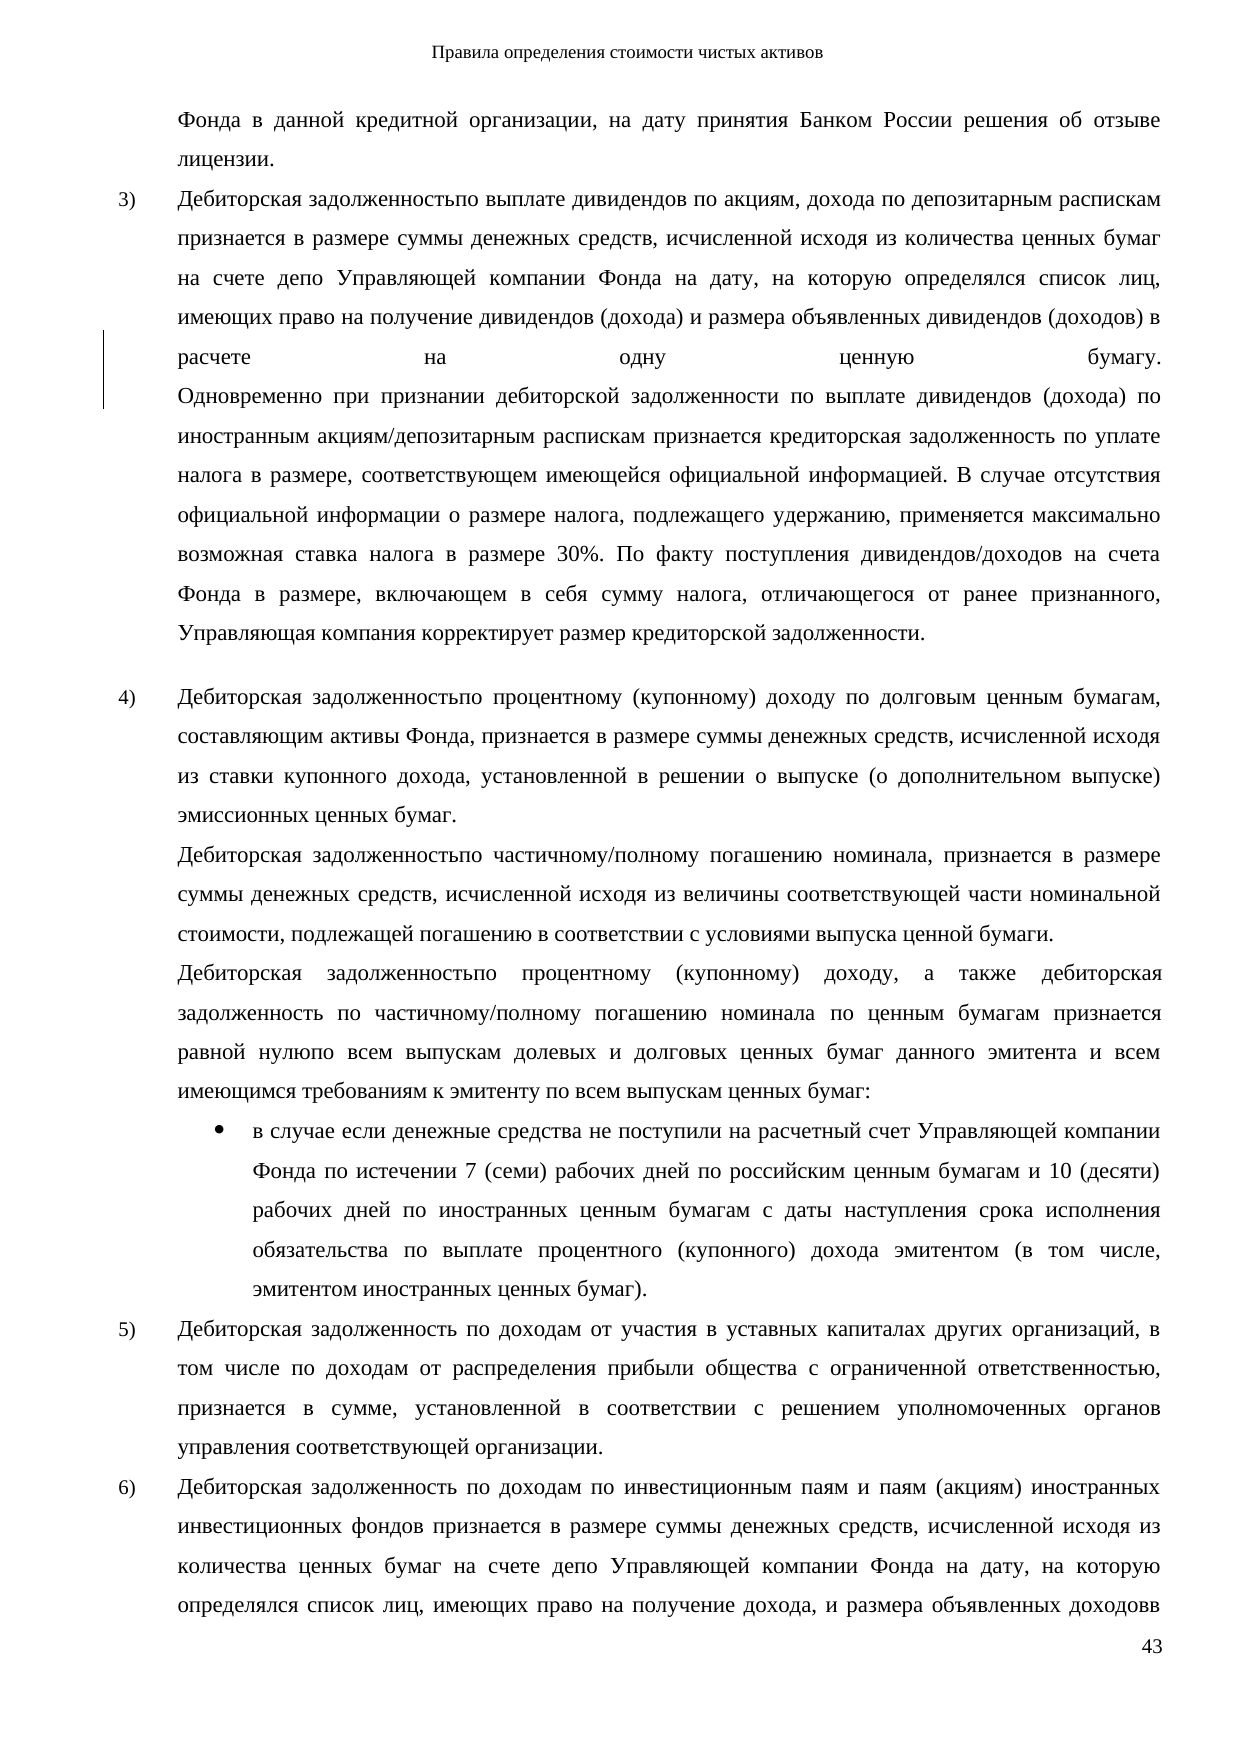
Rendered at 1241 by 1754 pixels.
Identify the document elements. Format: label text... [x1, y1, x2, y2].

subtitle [118, 106, 1162, 172]
subtitle Дебиторская задолженностьпо процентному (купонному) доходу по долговым ценным бумагам, составляющим активы Фонда, признается в размере суммы денежных средств, исчисленной исходя из ставки купонного дохода, установленной в решении о выпуске (о дополнительном выпуске) эмиссионных ценных бумаг. [118, 683, 1162, 828]
subtitle Дебиторская задолженностьпо процентному (купонному) доходу, а также дебиторская задолженность по частичному/полному погашению номинала по ценным бумагам признается равной нулюпо всем выпускам долевых и долговых ценных бумаг данного эмитента и всем имеющимся требованиям к эмитенту по всем выпускам ценных бумаг: [177, 959, 1162, 1104]
subtitle Дебиторская задолженность по доходам от участия в уставных капиталах других организаций, в том числе по доходам от распределения прибыли общества с ограниченной ответственностью, признается в сумме, установленной в соответствии с решением уполномоченных органов управления соответствующей организации. [118, 1315, 1162, 1460]
subtitle Дебиторская задолженностьпо частичному/полному погашению номинала, признается в размере суммы денежных средств, исчисленной исходя из величины соответствующей части номинальной стоимости, подлежащей погашению в соответствии с условиями выпуска ценной бумаги. [177, 841, 1162, 946]
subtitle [118, 1473, 1162, 1618]
subtitle Дебиторская задолженностьпо выплате дивидендов по акциям, дохода по депозитарным распискам признается в размере суммы денежных средств, исчисленной исходя из количества ценных бумаг на счете депо Управляющей компании Фонда на дату, на которую определялся список лиц, имеющих право на получение дивидендов (дохода) и размера объявленных дивидендов (доходов) в расчете на одну ценную бумагу.Одновременно при признании дебиторской задолженности по выплате дивидендов (дохода) по иностранным акциям/депозитарным распискам признается кредиторская задолженность по уплате налога в размере, соответствующем имеющейся официальной информацией. В случае отсутствия официальной информации о размере налога, подлежащего удержанию, применяется максимально возможная ставка налога в размере 30%. По факту поступления дивидендов/доходов на счета Фонда в размере, включающем в себя сумму налога, отличающегося от ранее признанного, Управляющая компания корректирует размер кредиторской задолженности. [118, 185, 1162, 646]
subtitle в случае если денежные средства не поступили на расчетный счет Управляющей компании Фонда по истечении 7 (семи) рабочих дней по российским ценным бумагам и 10 (десяти) рабочих дней по иностранных ценным бумагам с даты наступления срока исполнения обязательства по выплате процентного (купонного) дохода эмитентом (в том числе, эмитентом иностранных ценных бумаг). [215, 1117, 1162, 1302]
